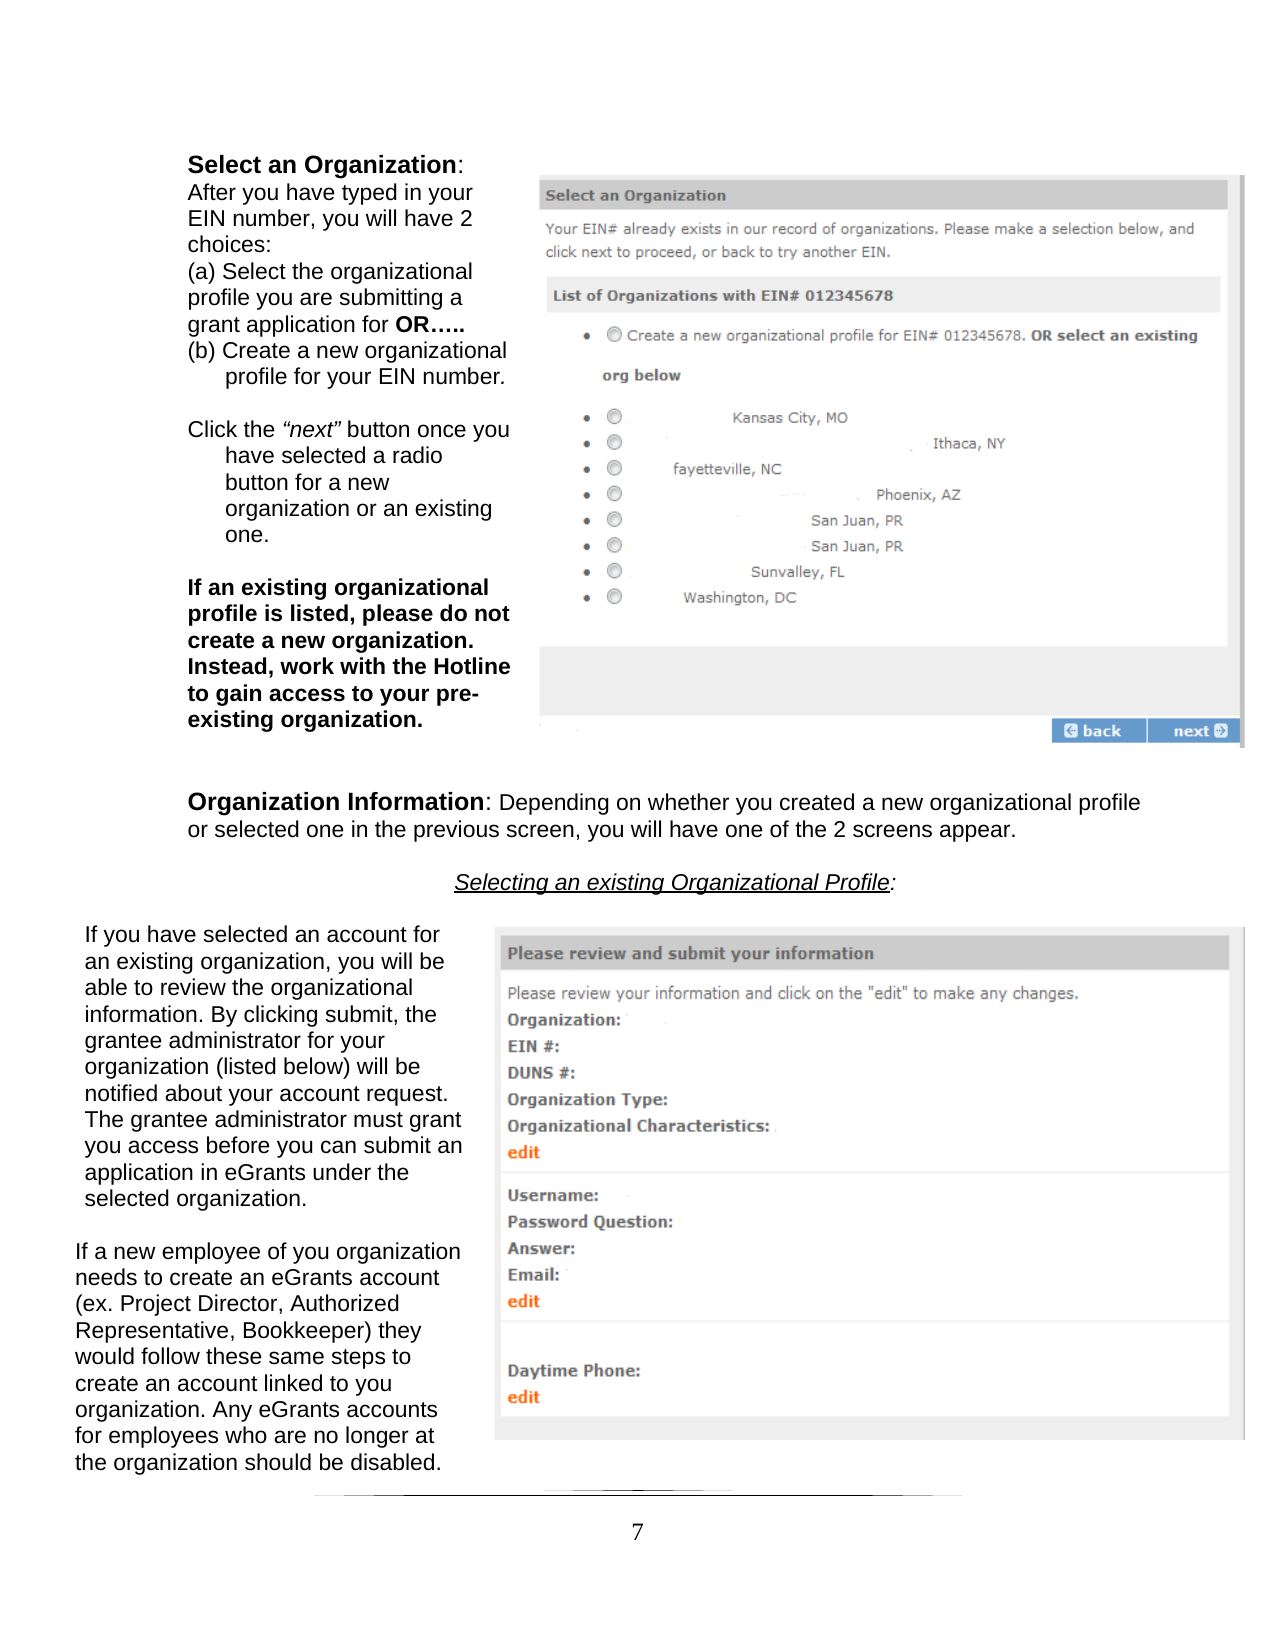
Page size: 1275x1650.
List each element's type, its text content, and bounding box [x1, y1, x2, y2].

list (a) Select the organizational profile you are submitting a grant application for OR….. [187, 258, 531, 337]
text Selecting an existing Organizational Profile: [187, 869, 1162, 895]
list (b) Create a new organizational profile for your EIN number. [187, 337, 531, 389]
list Select an Organization: After you have typed in your EIN number, you will have 2 choices: [187, 150, 1162, 258]
picture [488, 927, 1245, 1440]
text Organization Information: Depending on whether you created a new organizational profile or selected one in the previous screen, you will have one of the 2 screens appear. [187, 787, 1162, 842]
picture [531, 175, 1245, 748]
text If you have selected an account for an existing organization, you will be able to review the organizational information. By clicking submit, the grantee administrator for your organization (listed below) will be notified about your account request. The grantee administrator must grant you access before you can submit an application in eGrants under the selected organization. [84, 921, 1162, 1211]
list Click the “next” button once you have selected a radio button for a new organization or an existing one. [187, 416, 531, 548]
text If a new employee of you organization needs to create an eGrants account (ex. Project Director, Authorized Representative, Bookkeeper) they would follow these same steps to create an account linked to you organization. Any eGrants accounts for employees who are no longer at the organization should be disabled. [75, 1238, 1162, 1475]
text If an existing organizational profile is listed, please do not create a new organization. Instead, work with the Hotline to gain access to your pre-existing organization. [187, 574, 531, 732]
